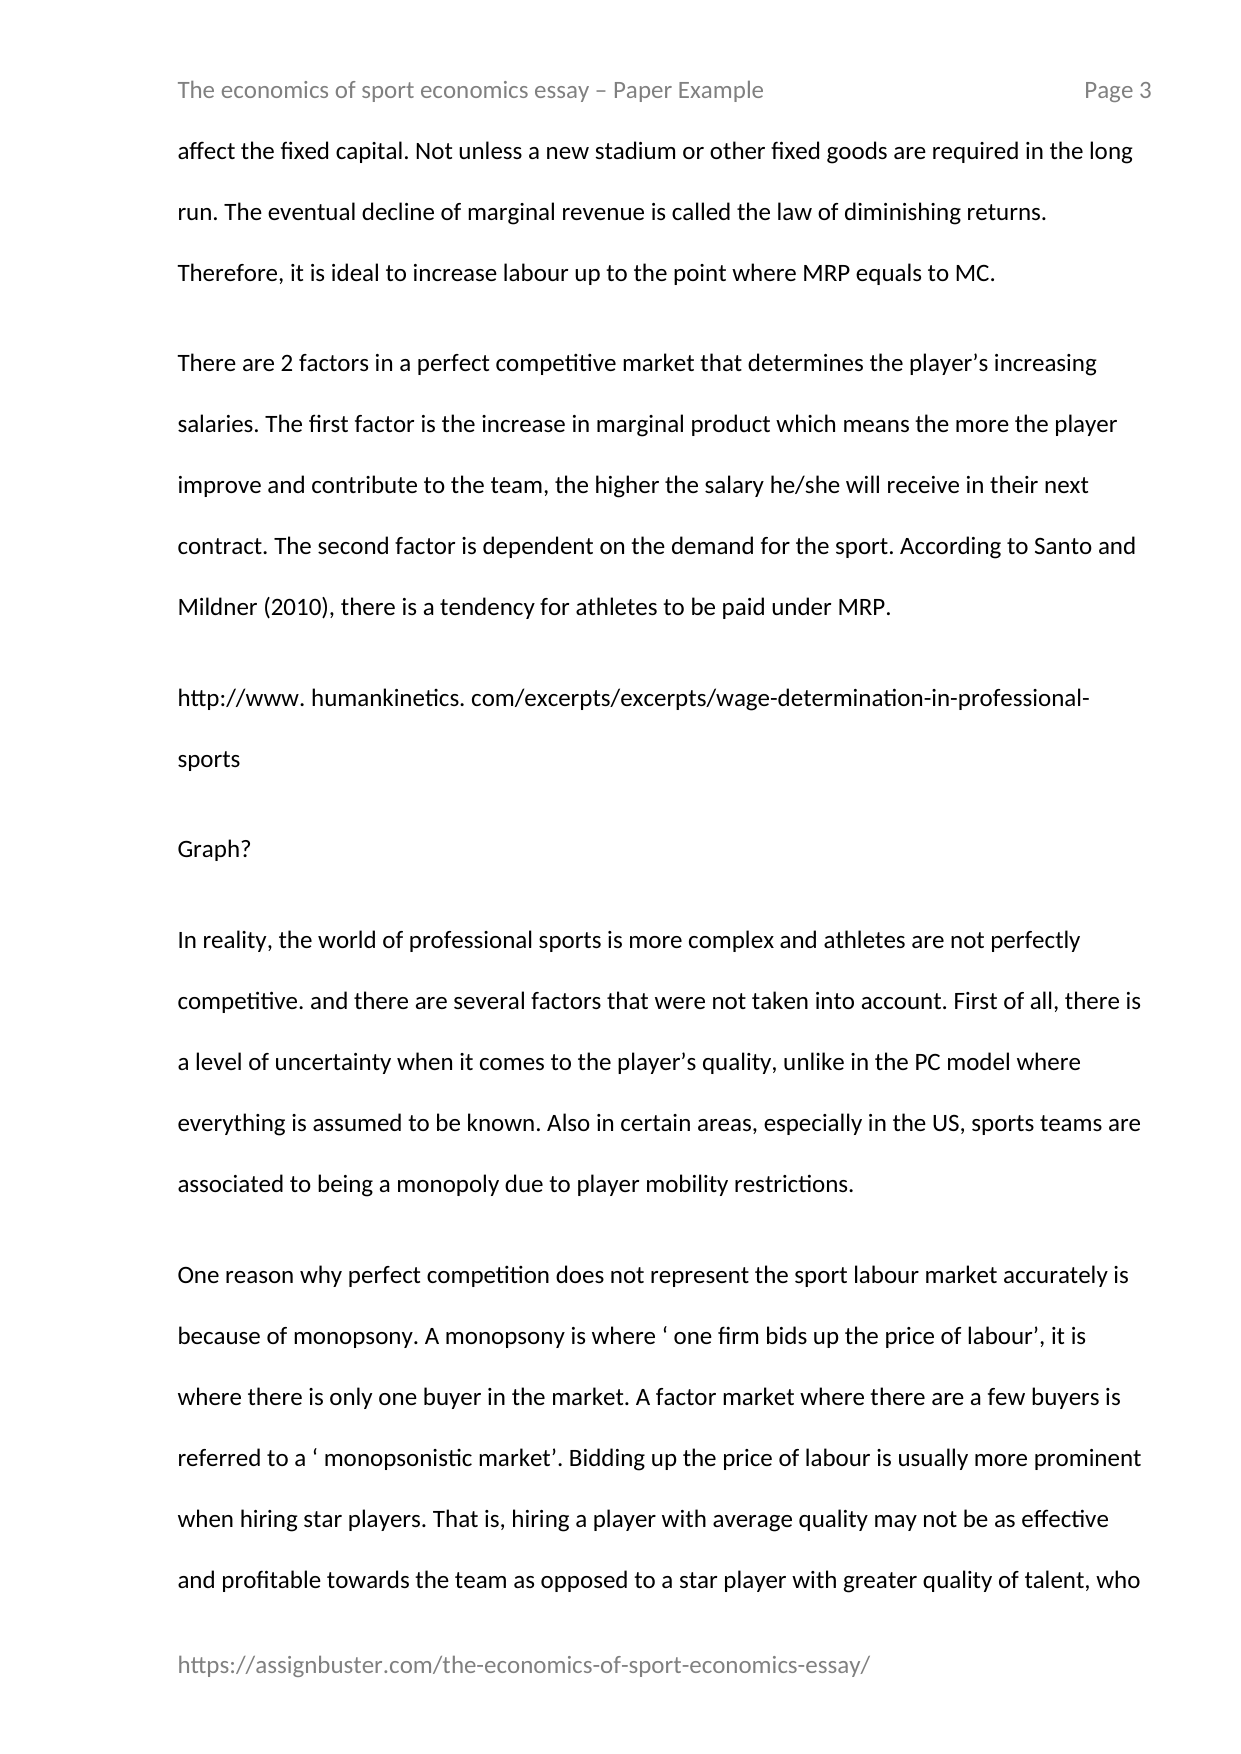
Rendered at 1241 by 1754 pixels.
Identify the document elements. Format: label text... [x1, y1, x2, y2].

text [177, 1259, 1152, 1594]
text http://www. humankinetics. com/excerpts/excerpts/wage-determination-in-professional-sports [177, 682, 1152, 774]
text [177, 135, 1152, 287]
text Graph? [177, 834, 1152, 864]
text In reality, the world of professional sports is more complex and athletes are not perfectly competitive. and there are several factors that were not taken into account. First of all, there is a level of uncertainty when it comes to the player’s quality, unlike in the PC model where everything is assumed to be known. Also in certain areas, especially in the US, sports teams are associated to being a monopoly due to player mobility restrictions. [177, 924, 1152, 1199]
text There are 2 factors in a perfect competitive market that determines the player’s increasing salaries. The first factor is the increase in marginal product which means the more the player improve and contribute to the team, the higher the salary he/she will receive in their next contract. The second factor is dependent on the demand for the sport. According to Santo and Mildner (2010), there is a tendency for athletes to be paid under MRP. [177, 347, 1152, 622]
